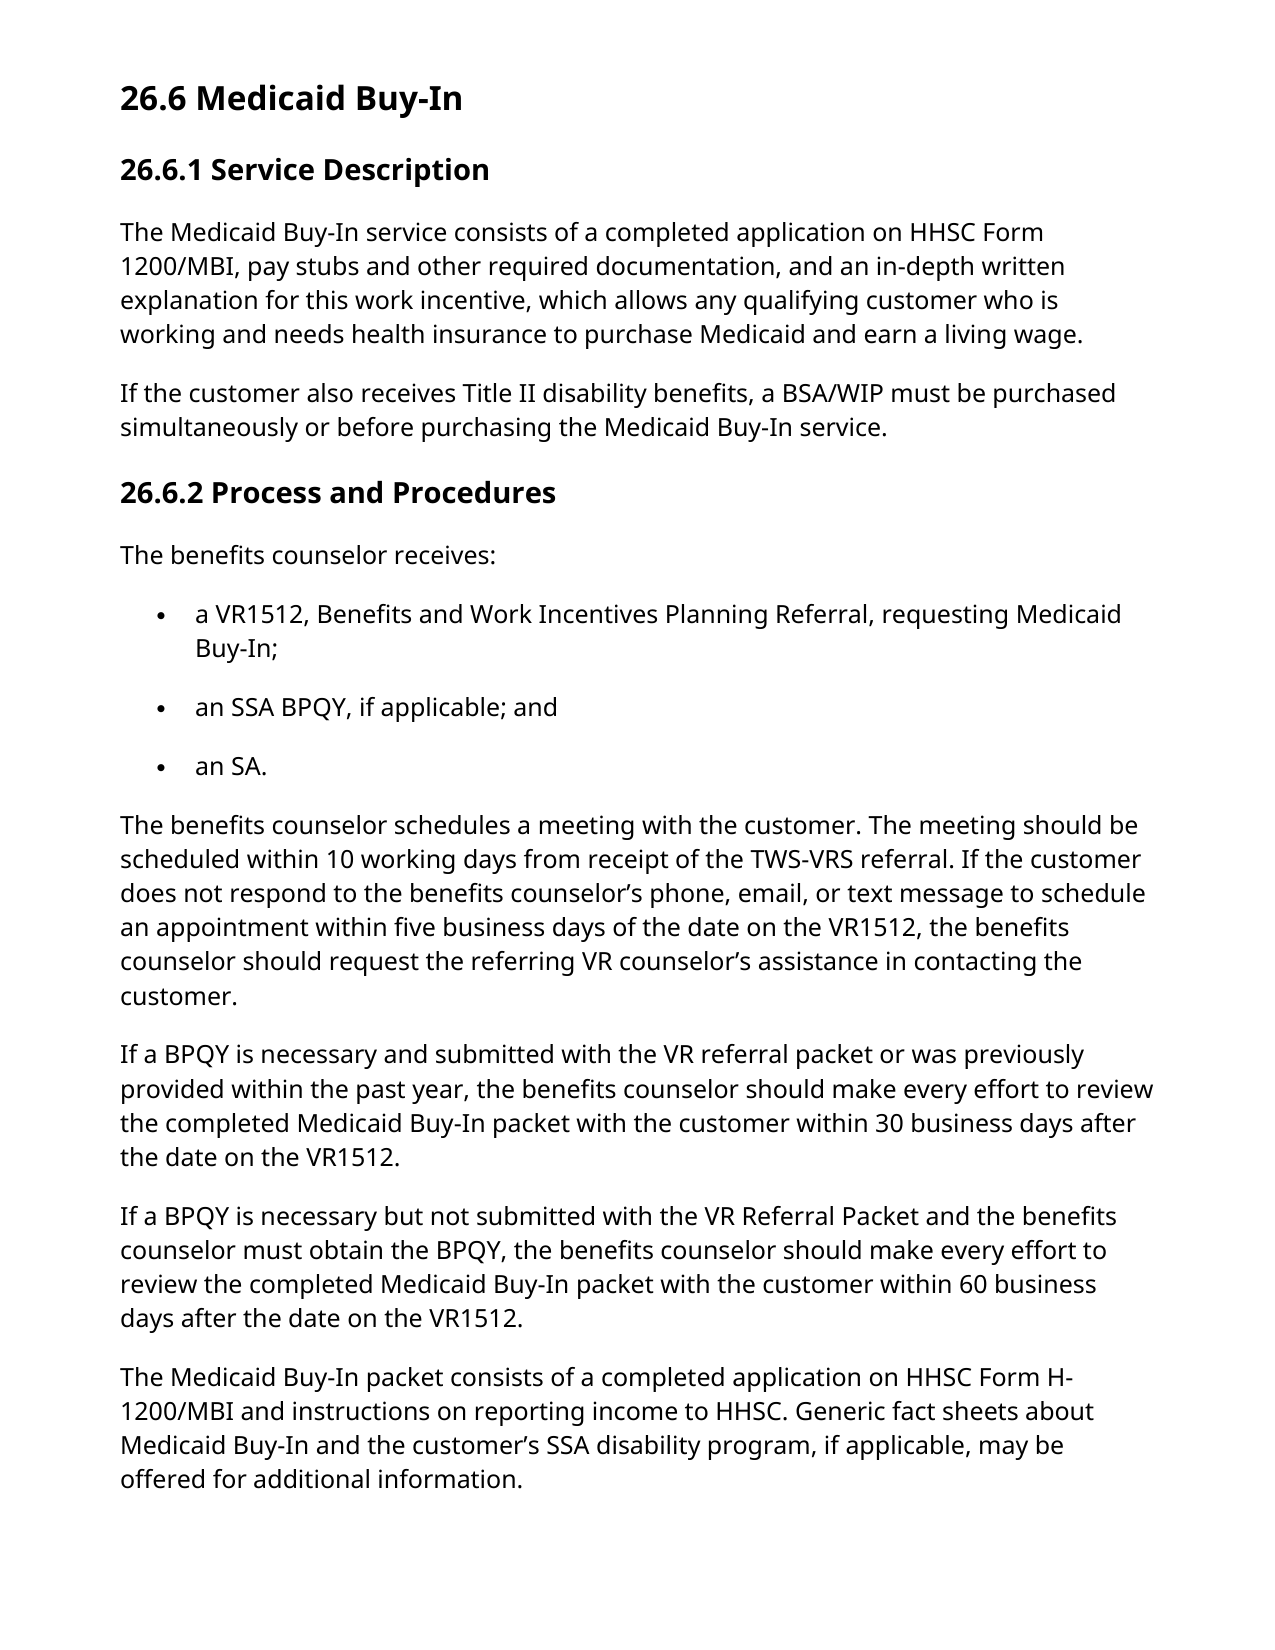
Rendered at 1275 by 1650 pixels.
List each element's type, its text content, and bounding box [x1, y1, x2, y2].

text The Medicaid Buy-In service consists of a completed application on HHSC Form 1200/MBI, pay stubs and other required documentation, and an in-depth written explanation for this work incentive, which allows any qualifying customer who is working and needs health insurance to purchase Medicaid and earn a living wage. [120, 214, 1155, 351]
subtitle 26.6 Medicaid Buy-In [120, 75, 1155, 120]
subtitle 26.6.1 Service Description [120, 149, 1155, 189]
text The Medicaid Buy-In packet consists of a completed application on HHSC Form H-1200/MBI and instructions on reporting income to HHSC. Generic fact sheets about Medicaid Buy-In and the customer’s SSA disability program, if applicable, may be offered for additional information. [120, 1360, 1155, 1496]
list a VR1512, Benefits and Work Incentives Planning Referral, requesting Medicaid Buy-In; [157, 597, 1155, 665]
subtitle 26.6.2 Process and Procedures [120, 473, 1155, 512]
text If a BPQY is necessary and submitted with the VR referral packet or was previously provided within the past year, the benefits counselor should make every effort to review the completed Medicaid Buy-In packet with the customer within 30 business days after the date on the VR1512. [120, 1037, 1155, 1173]
list an SSA BPQY, if applicable; and [157, 690, 1155, 724]
text If the customer also receives Title II disability benefits, a BSA/WIP must be purchased simultaneously or before purchasing the Medicaid Buy-In service. [120, 376, 1155, 444]
text The benefits counselor receives: [120, 537, 1155, 572]
text If a BPQY is necessary but not submitted with the VR Referral Packet and the benefits counselor must obtain the BPQY, the benefits counselor should make every effort to review the completed Medicaid Buy-In packet with the customer within 60 business days after the date on the VR1512. [120, 1198, 1155, 1335]
list an SA. [157, 749, 1155, 783]
text The benefits counselor schedules a meeting with the customer. The meeting should be scheduled within 10 working days from receipt of the TWS-VRS referral. If the customer does not respond to the benefits counselor’s phone, email, or text message to schedule an appointment within five business days of the date on the VR1512, the benefits counselor should request the referring VR counselor’s assistance in contacting the customer. [120, 808, 1155, 1012]
